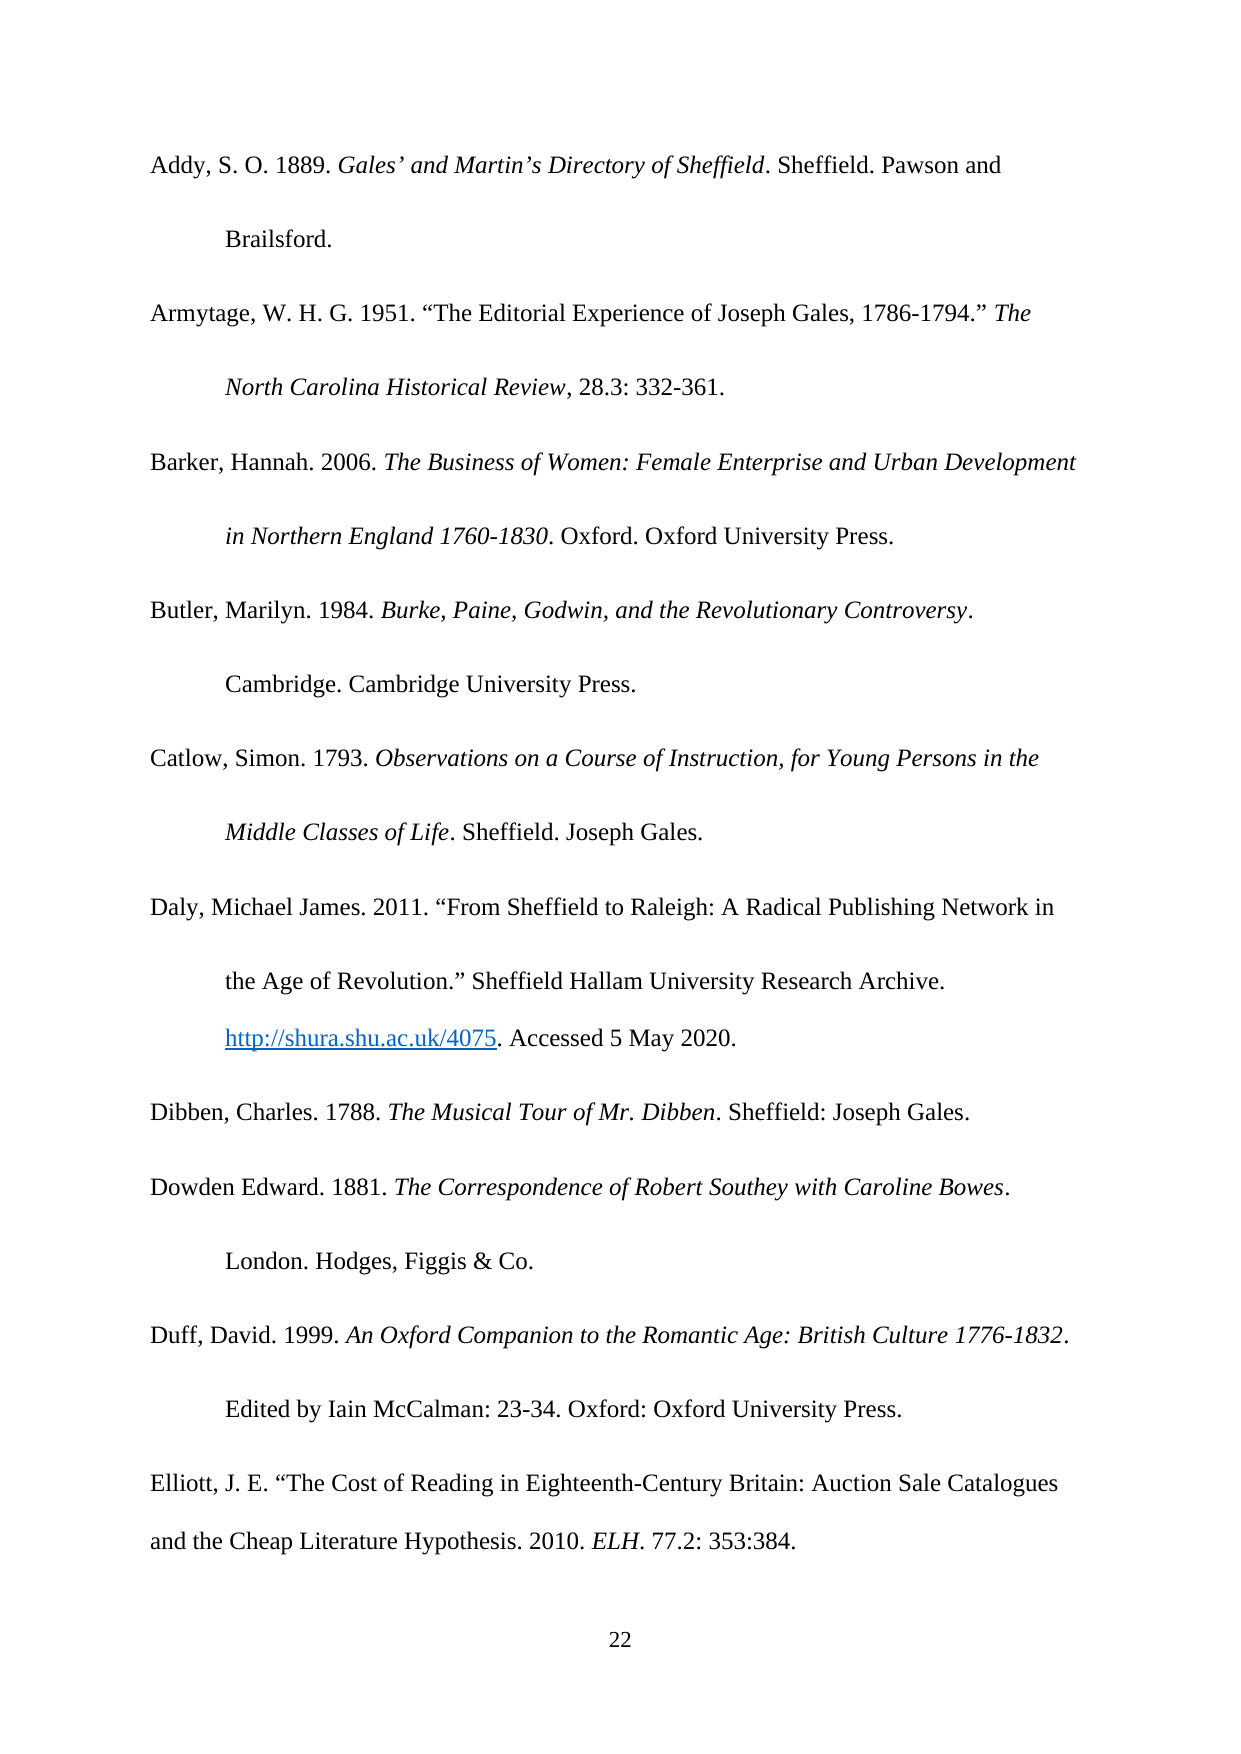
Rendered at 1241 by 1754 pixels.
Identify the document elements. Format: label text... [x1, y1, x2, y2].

text Armytage, W. H. G. 1951. “The Editorial Experience of Joseph Gales, 1786-1794.” The [150, 298, 1090, 327]
text in Northern England 1760-1830. Oxford. Oxford University Press. [150, 521, 1090, 549]
text Edited by Iain McCalman: 23-34. Oxford: Oxford University Press. [150, 1394, 1090, 1423]
text Dibben, Charles. 1788. The Musical Tour of Mr. Dibben. Sheffield: Joseph Gales. [150, 1097, 1090, 1126]
text Catlow, Simon. 1793. Observations on a Course of Instruction, for Young Persons in the [150, 743, 1090, 772]
text North Carolina Historical Review, 28.3: 332-361. [150, 372, 1090, 401]
text London. Hodges, Figgis & Co. [150, 1246, 1090, 1274]
text Cambridge. Cambridge University Press. [150, 669, 1090, 698]
text Elliott, J. E. “The Cost of Reading in Eighteenth-Century Britain: Auction Sale Catalogues and the Cheap Literature Hypothesis. 2010. ELH. 77.2: 353:384. [150, 1468, 1090, 1554]
text Dowden Edward. 1881. The Correspondence of Robert Southey with Caroline Bowes. [150, 1172, 1090, 1200]
text Brailsford. [150, 224, 1090, 253]
text Duff, David. 1999. An Oxford Companion to the Romantic Age: British Culture 1776-1832. [150, 1320, 1090, 1349]
text Butler, Marilyn. 1984. Burke, Paine, Godwin, and the Revolutionary Controversy. [150, 595, 1090, 624]
text the Age of Revolution.” Sheffield Hallam University Research Archive. http://shura.shu.ac.uk/4075. Accessed 5 May 2020. [225, 966, 1090, 1052]
text Addy, S. O. 1889. Gales’ and Martin’s Directory of Sheffield. Sheffield. Pawson and [150, 150, 1090, 179]
text Daly, Michael James. 2011. “From Sheffield to Raleigh: A Radical Publishing Network in [150, 892, 1090, 920]
text Barker, Hannah. 2006. The Business of Women: Female Enterprise and Urban Development [150, 447, 1090, 475]
text Middle Classes of Life. Sheffield. Joseph Gales. [150, 817, 1090, 846]
